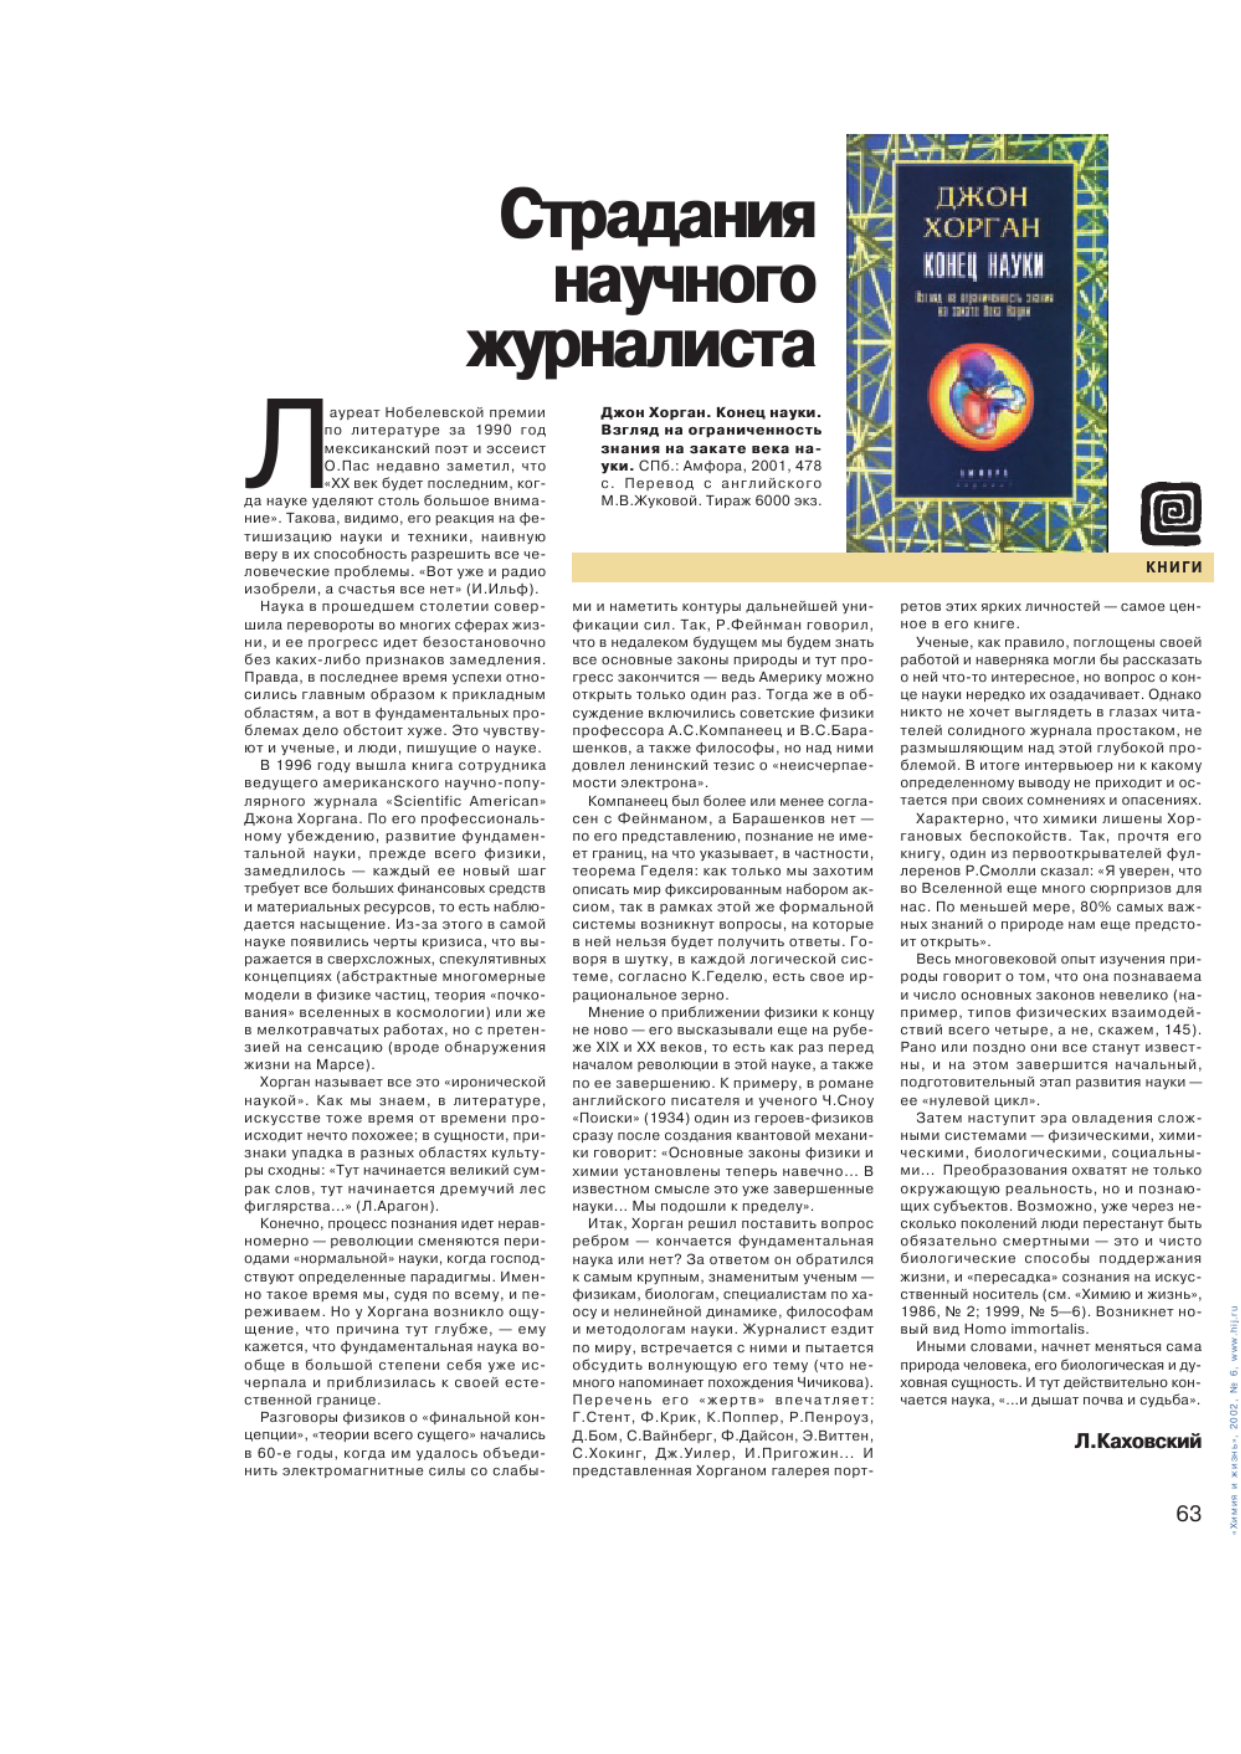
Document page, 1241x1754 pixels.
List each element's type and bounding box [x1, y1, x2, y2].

picture [177, 118, 1241, 1576]
